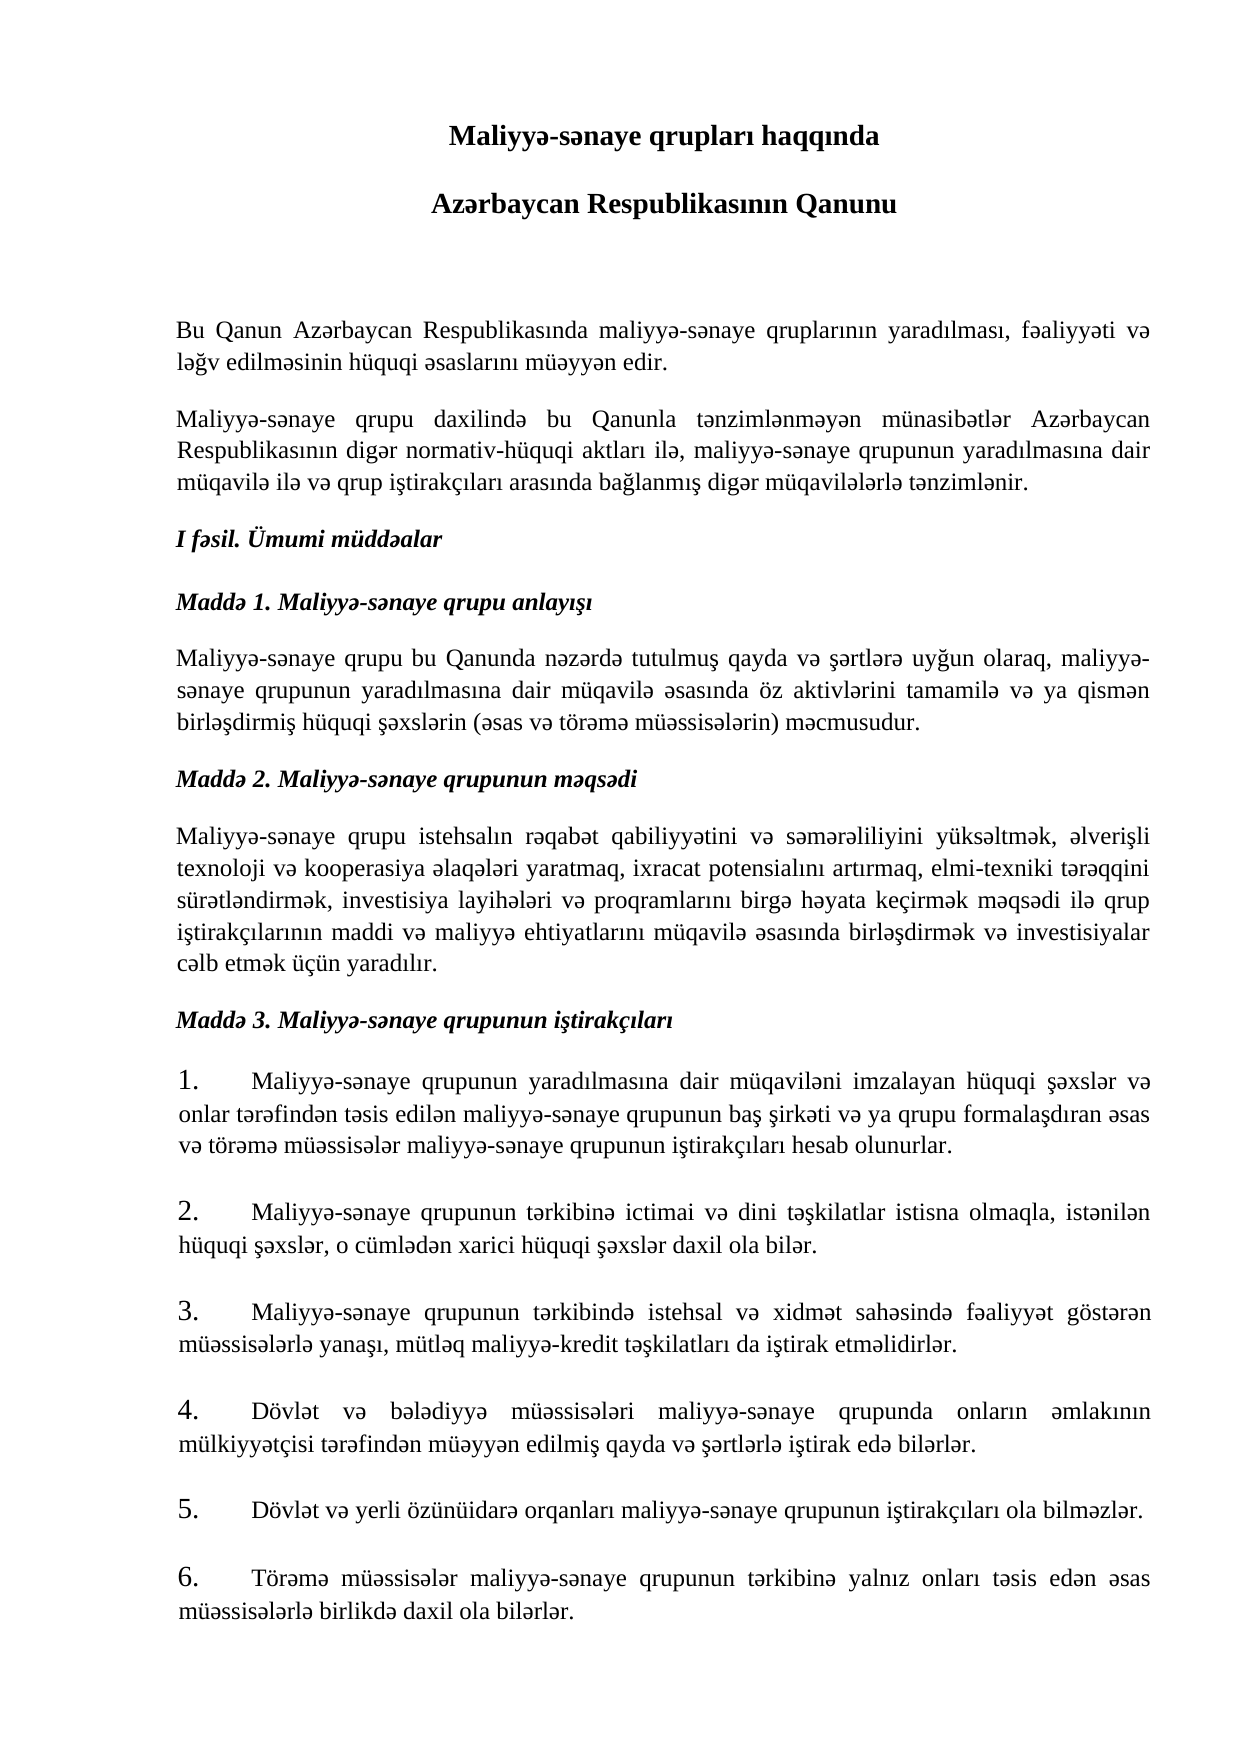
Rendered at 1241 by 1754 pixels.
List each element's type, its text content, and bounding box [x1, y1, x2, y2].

subtitle Maddə 1. Maliyyə-sənaye qrupu anlayışı [176, 587, 1151, 616]
text Maliyyə-sənaye qrupu daxilində bu Qanunla tənzimlənməyən münasibətlər Azərbaycan Respublikasının digər normativ-hüquqi aktları ilə, maliyyə-sənaye qrupunun yaradılmasına dair müqavilə ilə və qrup iştirakçıları arasında bağlanmış digər müqavilələrlə tənzimlənir. [176, 404, 1151, 496]
subtitle Maddə 2. Maliyyə-sənaye qrupunun məqsədi [176, 764, 1151, 793]
text I fəsil. Ümumi müddəalar [176, 524, 1151, 553]
text Bu Qanun Azərbaycan Respublikasında maliyyə-sənaye qruplarının yaradılması, fəaliyyəti və ləğv edilməsinin hüquqi əsaslarını müəyyən edir. [176, 315, 1151, 376]
subtitle Maddə 3. Maliyyə-sənaye qrupunun iştirakçıları [176, 1005, 1151, 1034]
text Maliyyə-sənaye qrupları haqqında [177, 118, 1151, 152]
list Maliyyə-sənaye qrupunun tərkibində istehsal və xidmət sahəsində fəaliyyət göstərən müəssisələrlə yanaşı, mütləq maliyyə-kredit təşkilatları da iştirak etməlidirlər. [177, 1293, 1152, 1358]
text Maliyyə-sənaye qrupu bu Qanunda nəzərdə tutulmuş qayda və şərtlərə uyğun olaraq, maliyyə-sənaye qrupunun yaradılmasına dair müqavilə əsasında öz aktivlərini tamamilə və ya qismən birləşdirmiş hüquqi şəxslərin (əsas və törəmə müəssisələrin) məcmusudur. [176, 643, 1151, 736]
list Dövlət və bələdiyyə müəssisələri maliyyə-sənaye qrupunda onların əmlakının mülkiyyətçisi tərəfindən müəyyən edilmiş qayda və şərtlərlə iştirak edə bilərlər. [177, 1392, 1152, 1457]
text Maliyyə-sənaye qrupu istehsalın rəqabət qabiliyyətini və səmərəliliyini yüksəltmək, əlverişli texnoloji və kooperasiya əlaqələri yaratmaq, ixracat potensialını artırmaq, elmi-texniki tərəqqini sürətləndirmək, investisiya layihələri və proqramlarını birgə həyata keçirmək məqsədi ilə qrup iştirakçılarının maddi və maliyyə ehtiyatlarını müqavilə əsasında birləşdirmək və investisiyalar cəlb etmək üçün yaradılır. [176, 821, 1151, 977]
text Azərbaycan Respublikasının Qanunu [177, 186, 1151, 219]
list Maliyyə-sənaye qrupunun tərkibinə ictimai və dini təşkilatlar istisna olmaqla, istənilən hüquqi şəxslər, o cümlədən xarici hüquqi şəxslər daxil ola bilər. [177, 1193, 1152, 1259]
list Maliyyə-sənaye qrupunun yaradılmasına dair müqaviləni imzalayan hüquqi şəxslər və onlar tərəfindən təsis edilən maliyyə-sənaye qrupunun baş şirkəti və ya qrupu formalaşdıran əsas və törəmə müəssisələr maliyyə-sənaye qrupunun iştirakçıları hesab olunurlar. [177, 1062, 1152, 1159]
list Dövlət və yerli özünüidarə orqanları maliyyə-sənaye qrupunun iştirakçıları ola bilməzlər. [177, 1491, 1152, 1525]
list Törəmə müəssisələr maliyyə-sənaye qrupunun tərkibinə yalnız onları təsis edən əsas müəssisələrlə birlikdə daxil ola bilərlər. [177, 1559, 1152, 1625]
